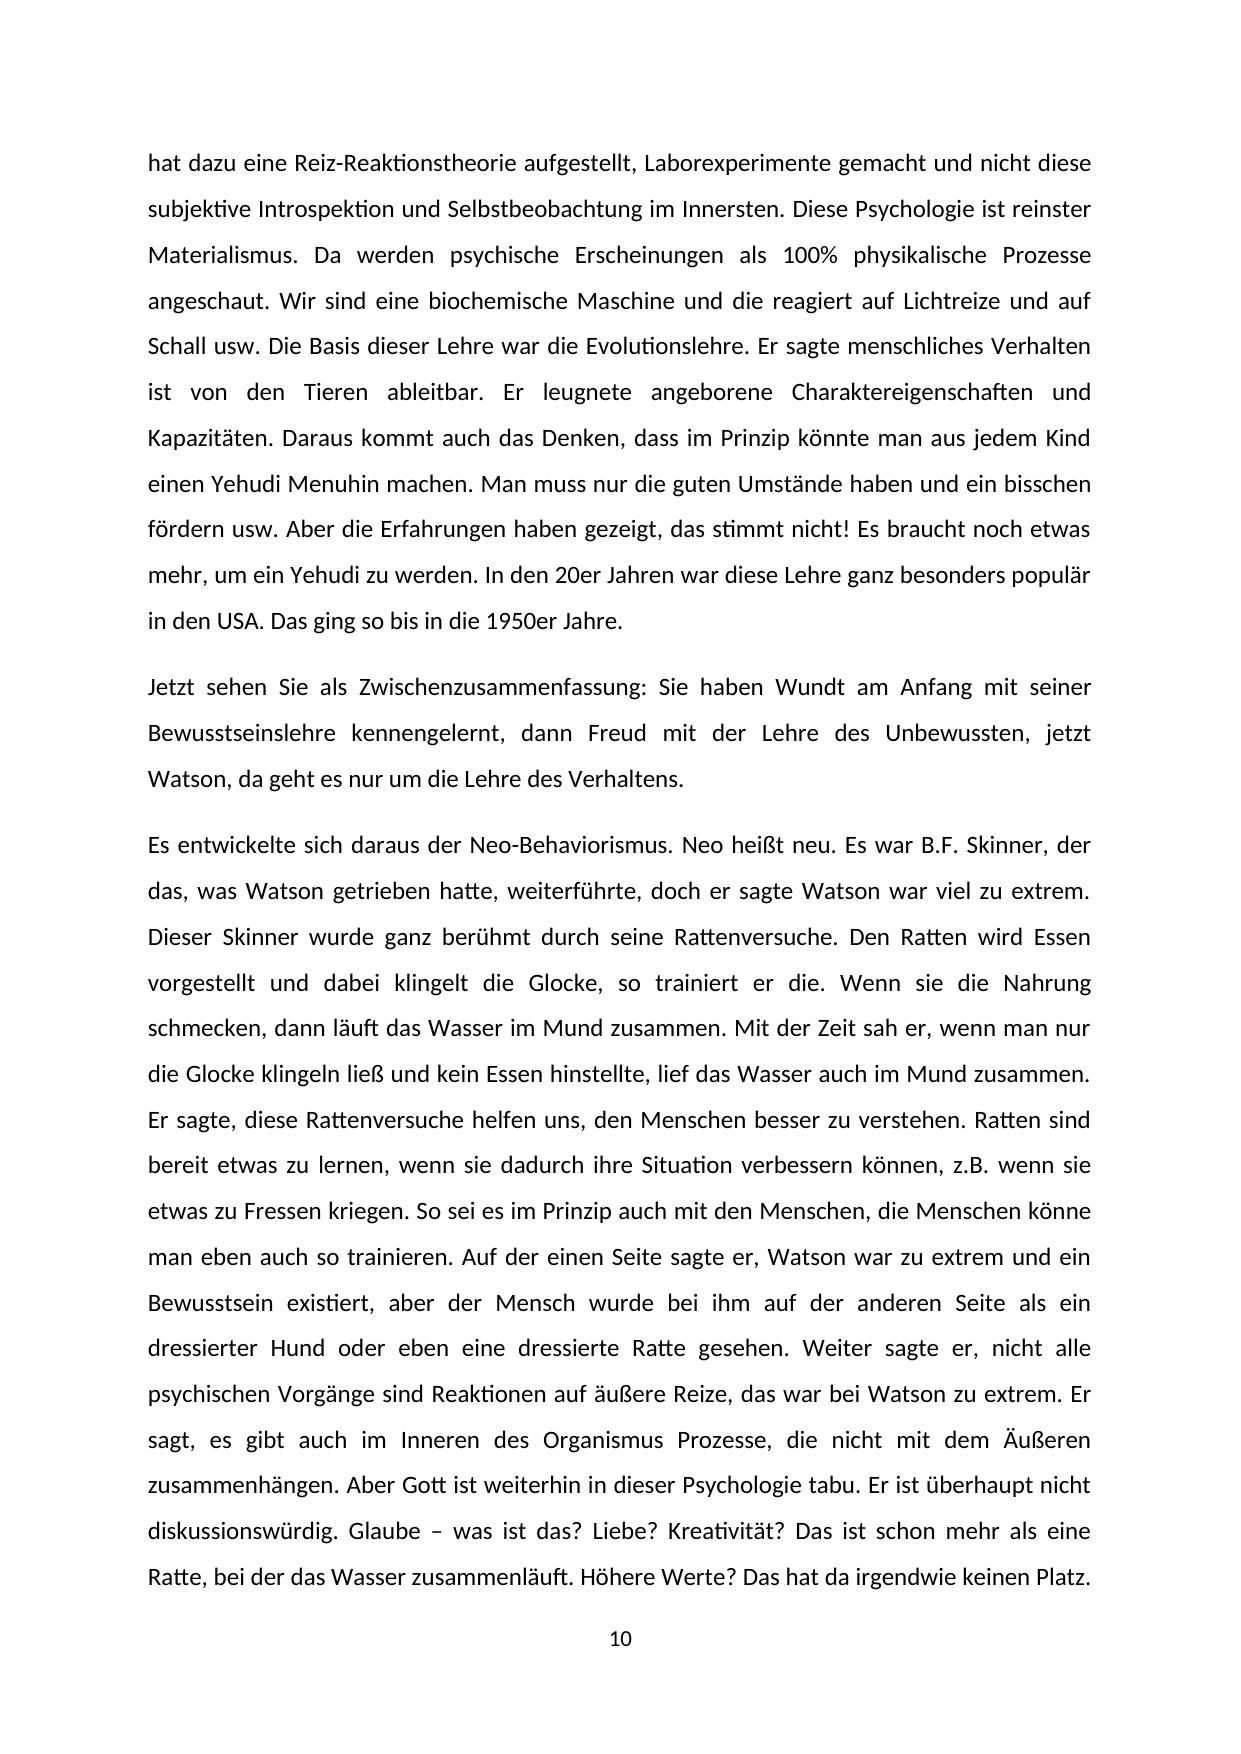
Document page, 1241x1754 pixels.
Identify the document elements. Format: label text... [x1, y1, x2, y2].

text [148, 829, 1093, 1592]
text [148, 148, 1093, 635]
text Jetzt sehen Sie als Zwischenzusammenfassung: Sie haben Wundt am Anfang mit seiner Bewusstseinslehre kennengelernt, dann Freud mit der Lehre des Unbewussten, jetzt Watson, da geht es nur um die Lehre des Verhaltens. [148, 671, 1093, 793]
